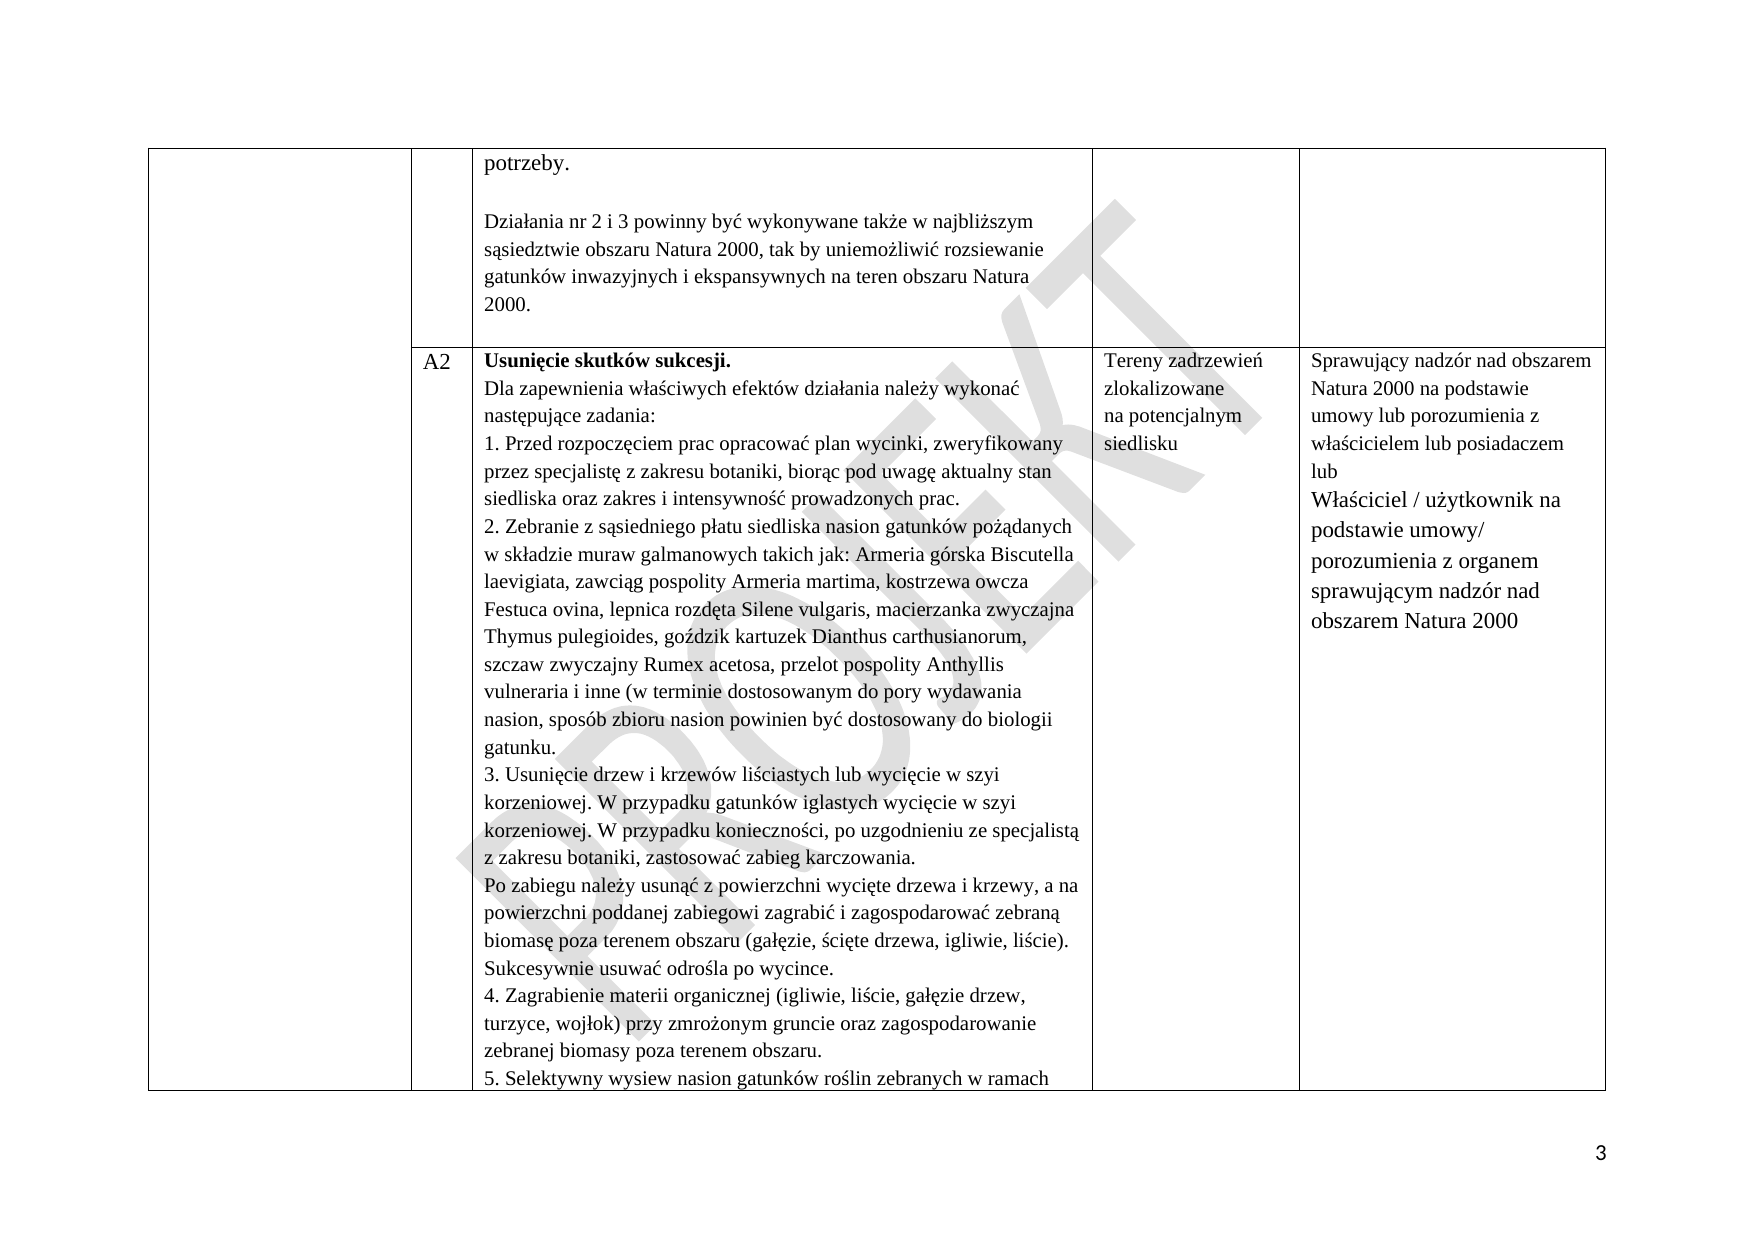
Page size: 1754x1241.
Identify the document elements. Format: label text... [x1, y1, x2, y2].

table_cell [1093, 149, 1299, 347]
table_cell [1300, 149, 1605, 347]
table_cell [1300, 348, 1605, 1090]
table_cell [473, 348, 1092, 1090]
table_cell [1093, 348, 1299, 1090]
table_cell A2 [412, 348, 472, 1090]
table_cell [473, 149, 1092, 347]
table_cell A1 [412, 149, 472, 347]
